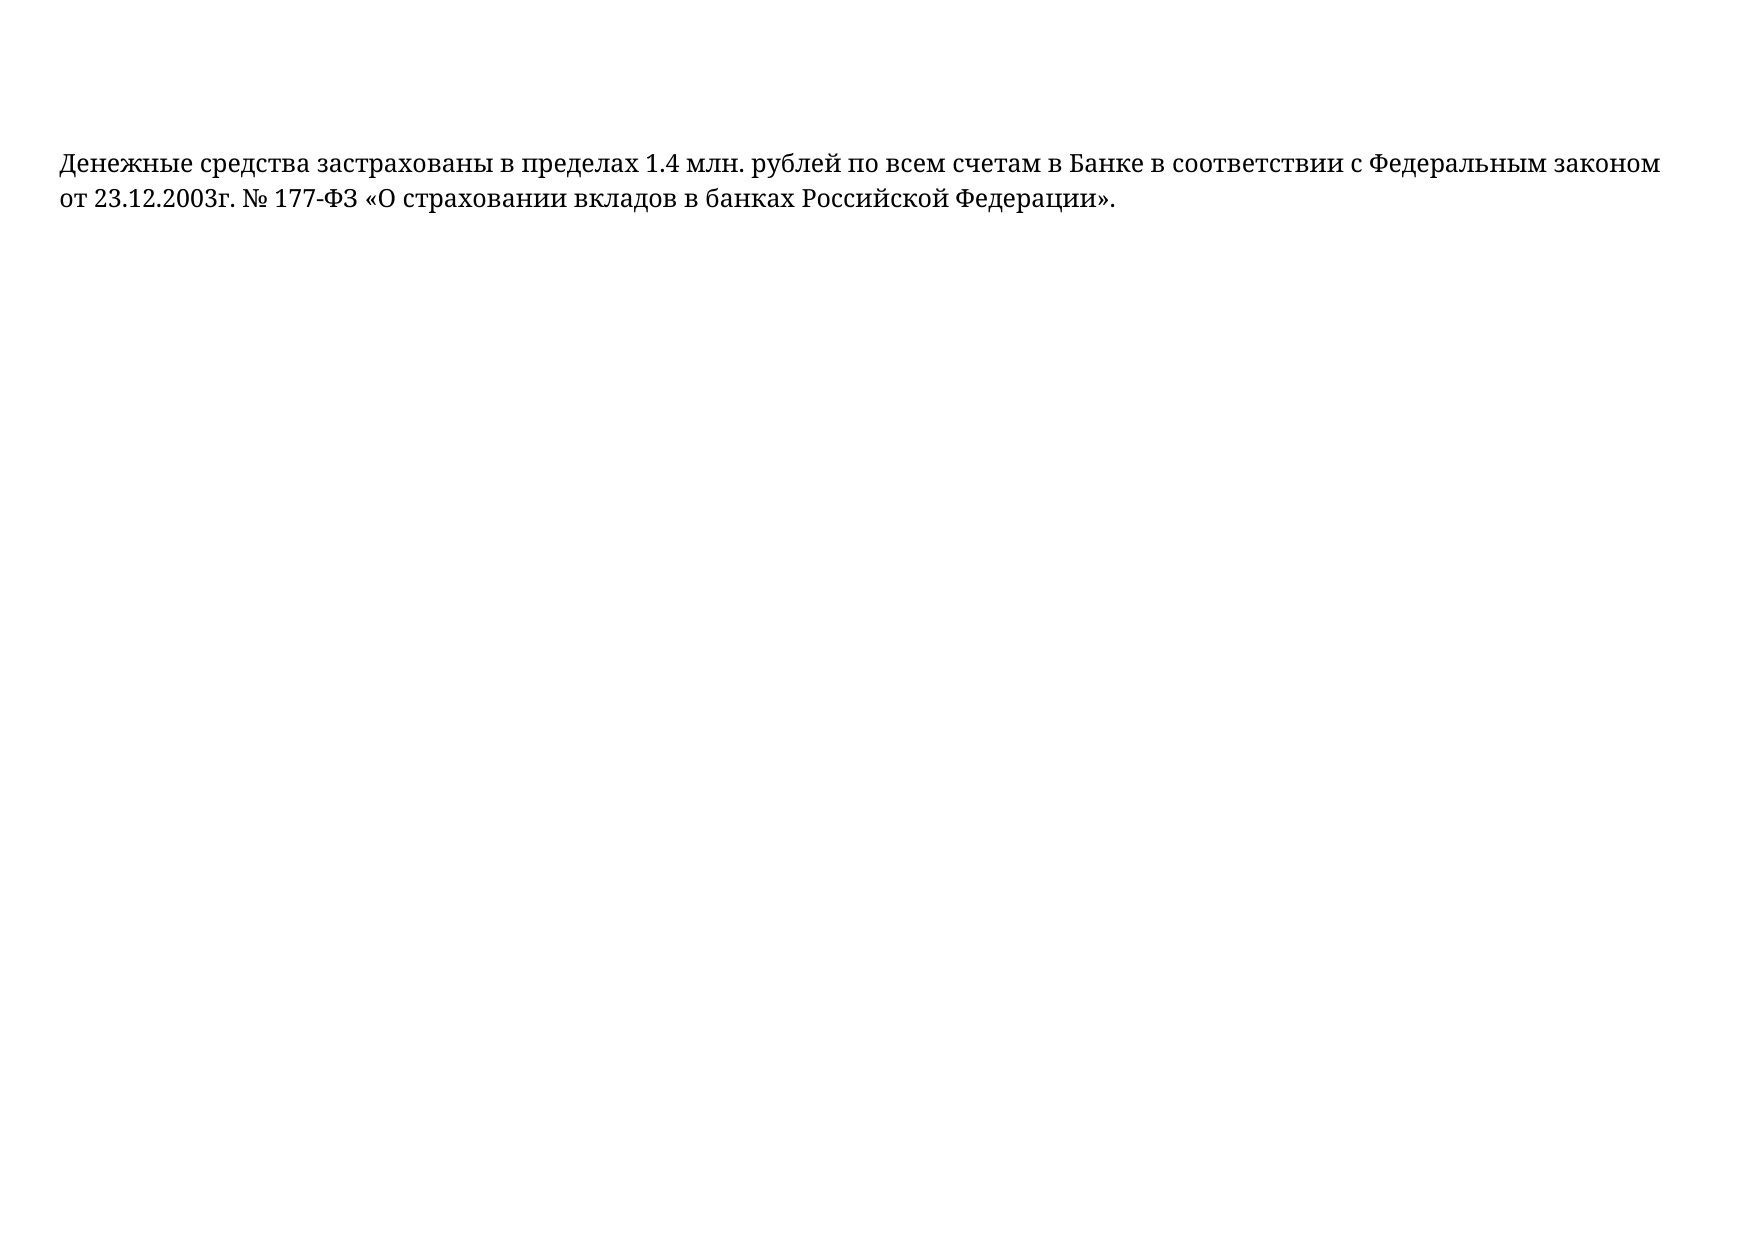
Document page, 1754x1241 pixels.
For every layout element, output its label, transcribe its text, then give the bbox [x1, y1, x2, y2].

text Денежные средства застрахованы в пределах 1.4 млн. рублей по всем счетам в Банке в соответствии с Федеральным законом от 23.12.2003г. № 177-ФЗ «О страховании вкладов в банках Российской Федерации». [59, 146, 1679, 214]
